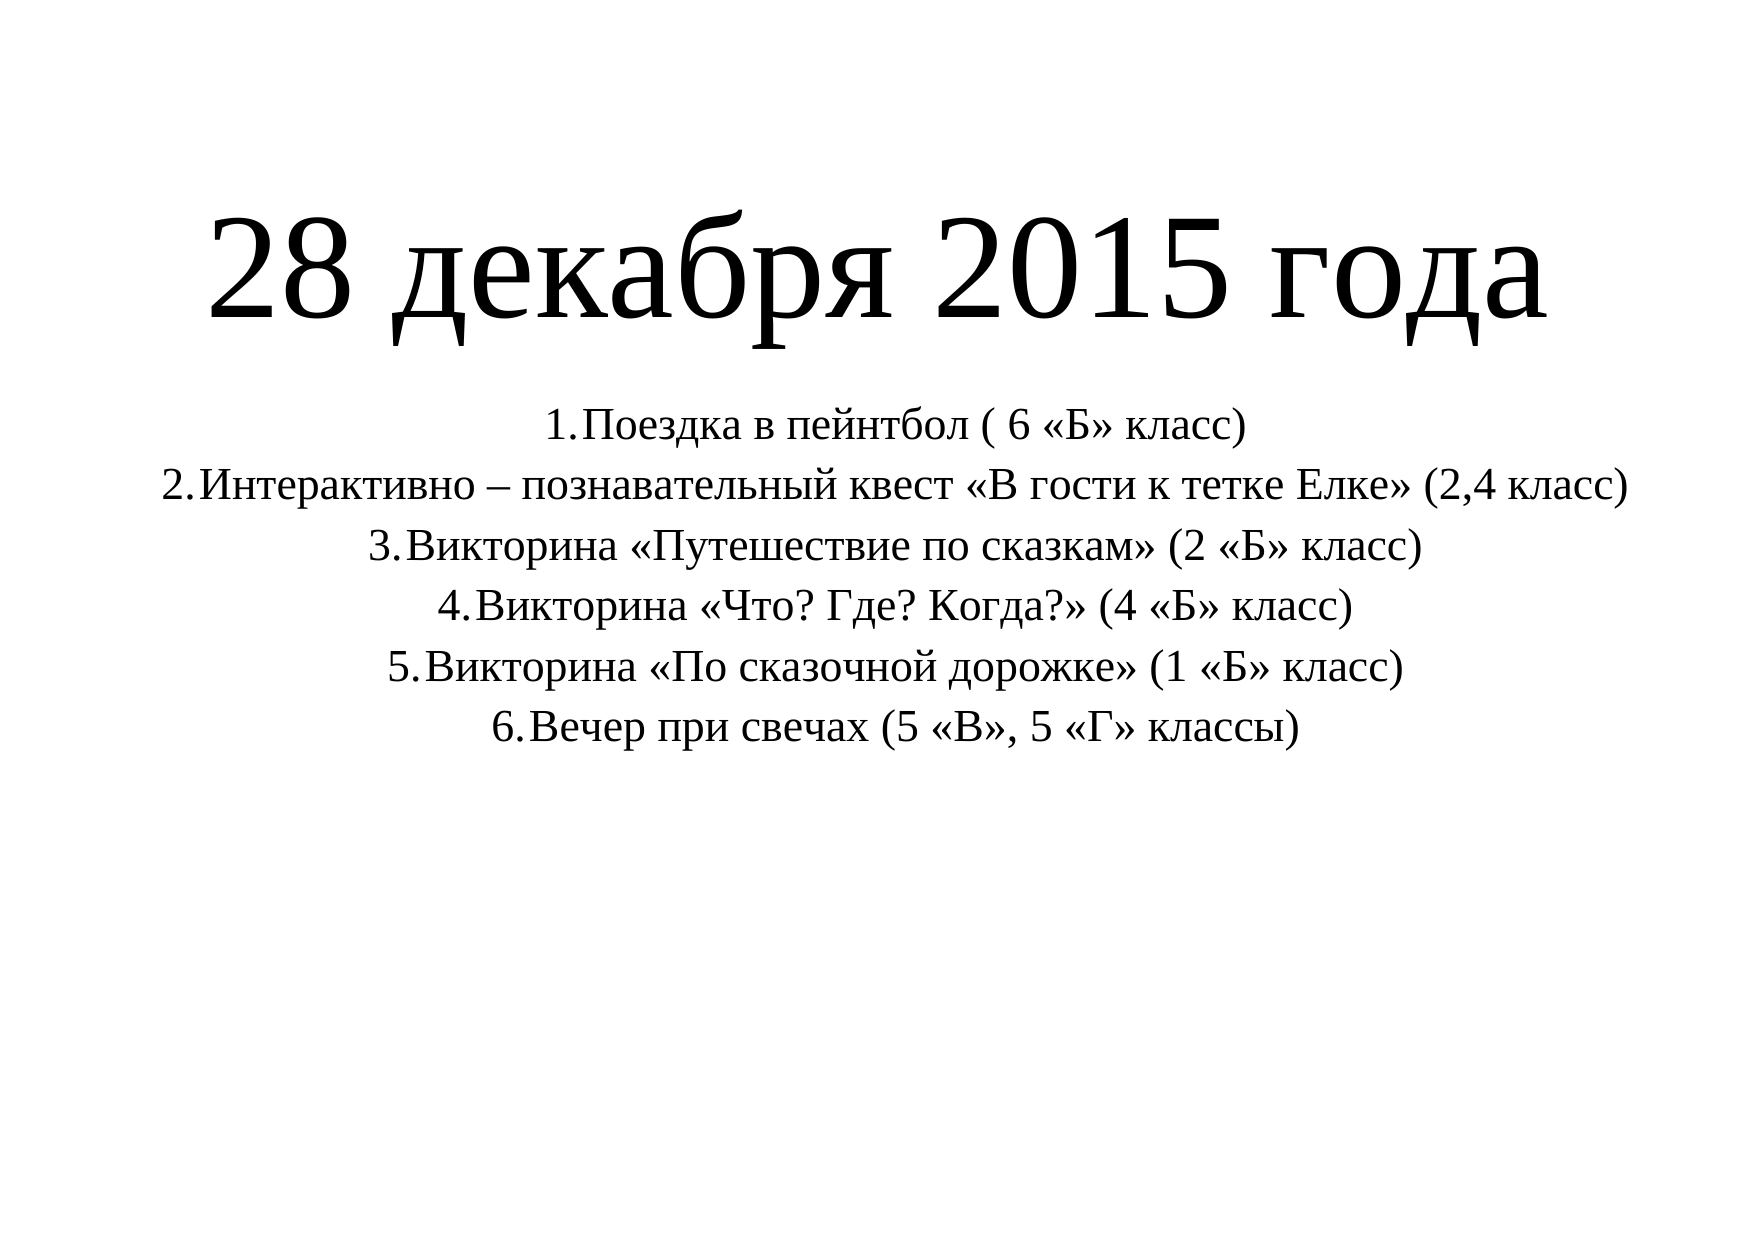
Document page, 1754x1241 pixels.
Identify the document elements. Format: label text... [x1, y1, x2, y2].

list Викторина «Что? Где? Когда?» (4 «Б» класс) [156, 578, 1636, 631]
list Интерактивно – познавательный квест «В гости к тетке Елке» (2,4 класс) [156, 457, 1636, 509]
list Викторина «Путешествие по сказкам» (2 «Б» класс) [156, 517, 1636, 570]
list Вечер при свечах (5 «В», 5 «Г» классы) [156, 699, 1636, 752]
text 28 декабря 2015 года [118, 177, 1636, 350]
list Поездка в пейнтбол ( 6 «Б» класс) [156, 396, 1636, 449]
list Викторина «По сказочной дорожке» (1 «Б» класс) [156, 638, 1636, 691]
